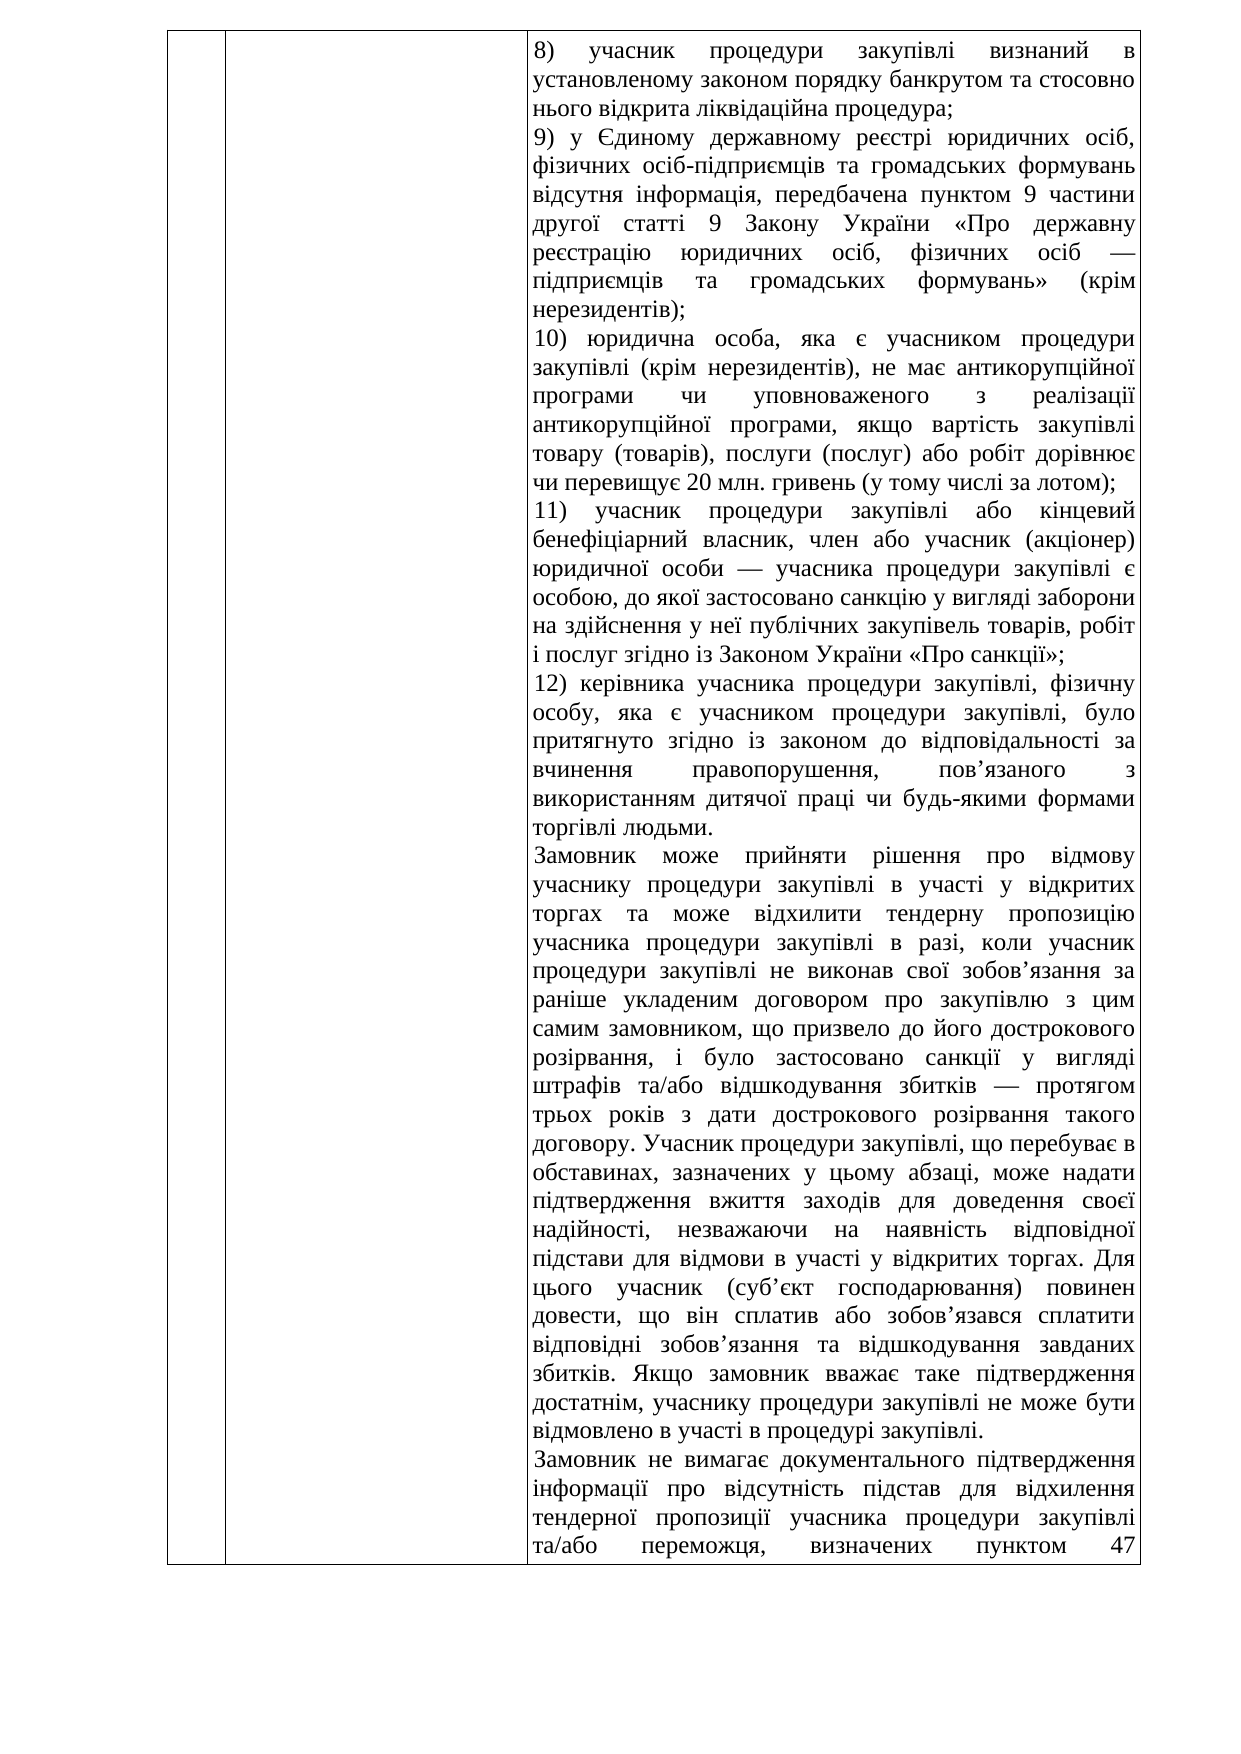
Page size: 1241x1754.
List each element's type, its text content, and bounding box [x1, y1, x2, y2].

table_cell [226, 31, 527, 1564]
table_cell 5 [168, 31, 225, 1564]
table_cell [528, 31, 1140, 1564]
